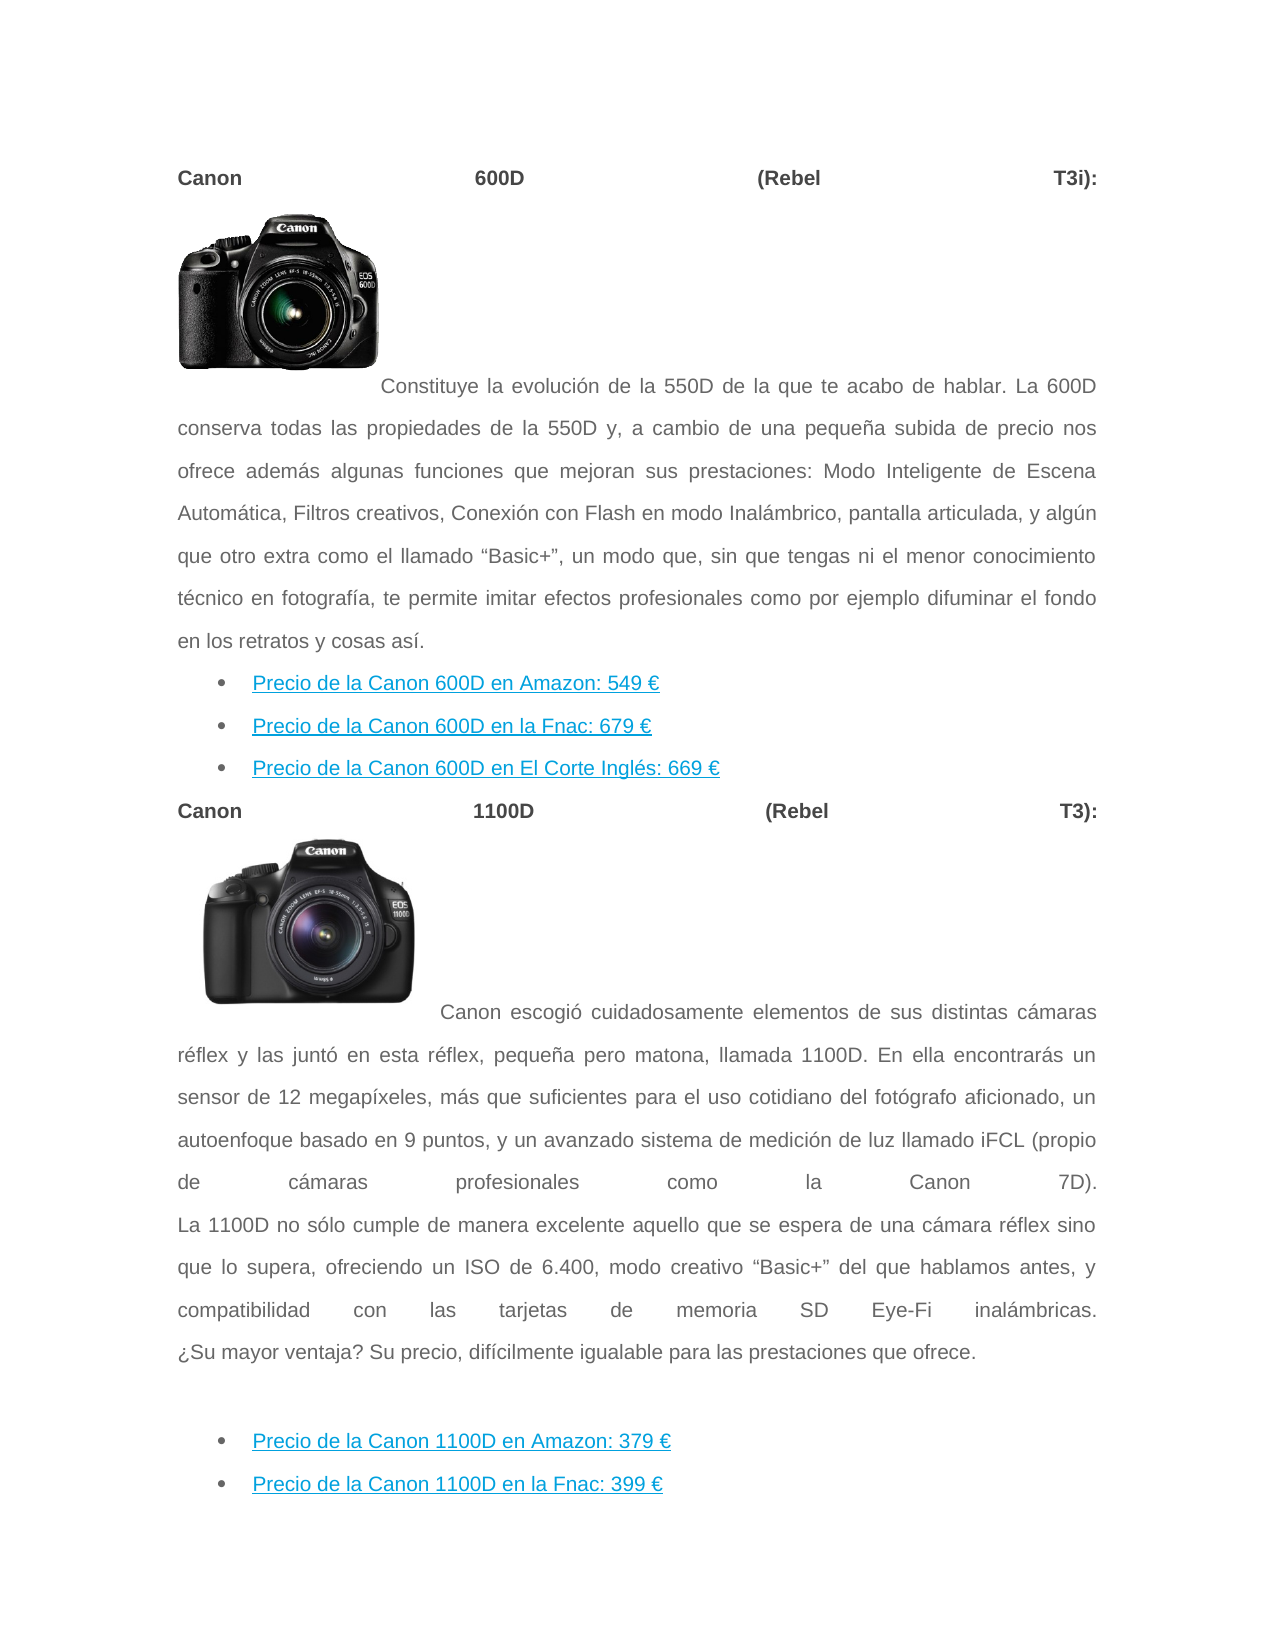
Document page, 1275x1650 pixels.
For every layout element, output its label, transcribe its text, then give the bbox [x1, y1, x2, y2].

list Precio de la Canon 600D en Amazon: 549 € [218, 653, 1020, 695]
text Canon 600D (Rebel T3i): Constituye la evolución de la 550D de la que te acabo de hablar. La 600D conserva todas las propiedades de la 550D y, a cambio de una pequeña subida de precio nos ofrece además algunas funciones que mejoran sus prestaciones: Modo Inteligente de Escena Automática, Filtros creativos, Conexión con Flash en modo Inalámbrico, pantalla articulada, y algún que otro extra como el llamado “Basic+”, un modo que, sin que tengas ni el menor conocimiento técnico en fotografía, te permite imitar efectos profesionales como por ejemplo difuminar el fondo en los retratos y cosas así. [177, 148, 1098, 653]
picture [177, 822, 440, 1020]
list Precio de la Canon 1100D en la Fnac: 399 € [218, 1453, 1020, 1496]
list Precio de la Canon 600D en la Fnac: 679 € [218, 695, 1020, 738]
text Canon 1100D (Rebel T3): Canon escogió cuidadosamente elementos de sus distintas cámaras réflex y las juntó en esta réflex, pequeña pero matona, llamada 1100D. En ella encontrarás un sensor de 12 megapíxeles, más que suficientes para el uso cotidiano del fotógrafo aficionado, un autoenfoque basado en 9 puntos, y un avanzado sistema de medición de luz llamado iFCL (propio de cámaras profesionales como la Canon 7D). La 1100D no sólo cumple de manera excelente aquello que se espera de una cámara réflex sino que lo supera, ofreciendo un ISO de 6.400, modo creativo “Basic+” del que hablamos antes, y compatibilidad con las tarjetas de memoria SD Eye-Fi inalámbricas. ¿Su mayor ventaja? Su precio, difícilmente igualable para las prestaciones que ofrece. [177, 780, 1098, 1364]
list Precio de la Canon 600D en El Corte Inglés: 669 € [218, 738, 1020, 780]
list Precio de la Canon 1100D en Amazon: 379 € [218, 1411, 1020, 1453]
picture [177, 190, 381, 394]
